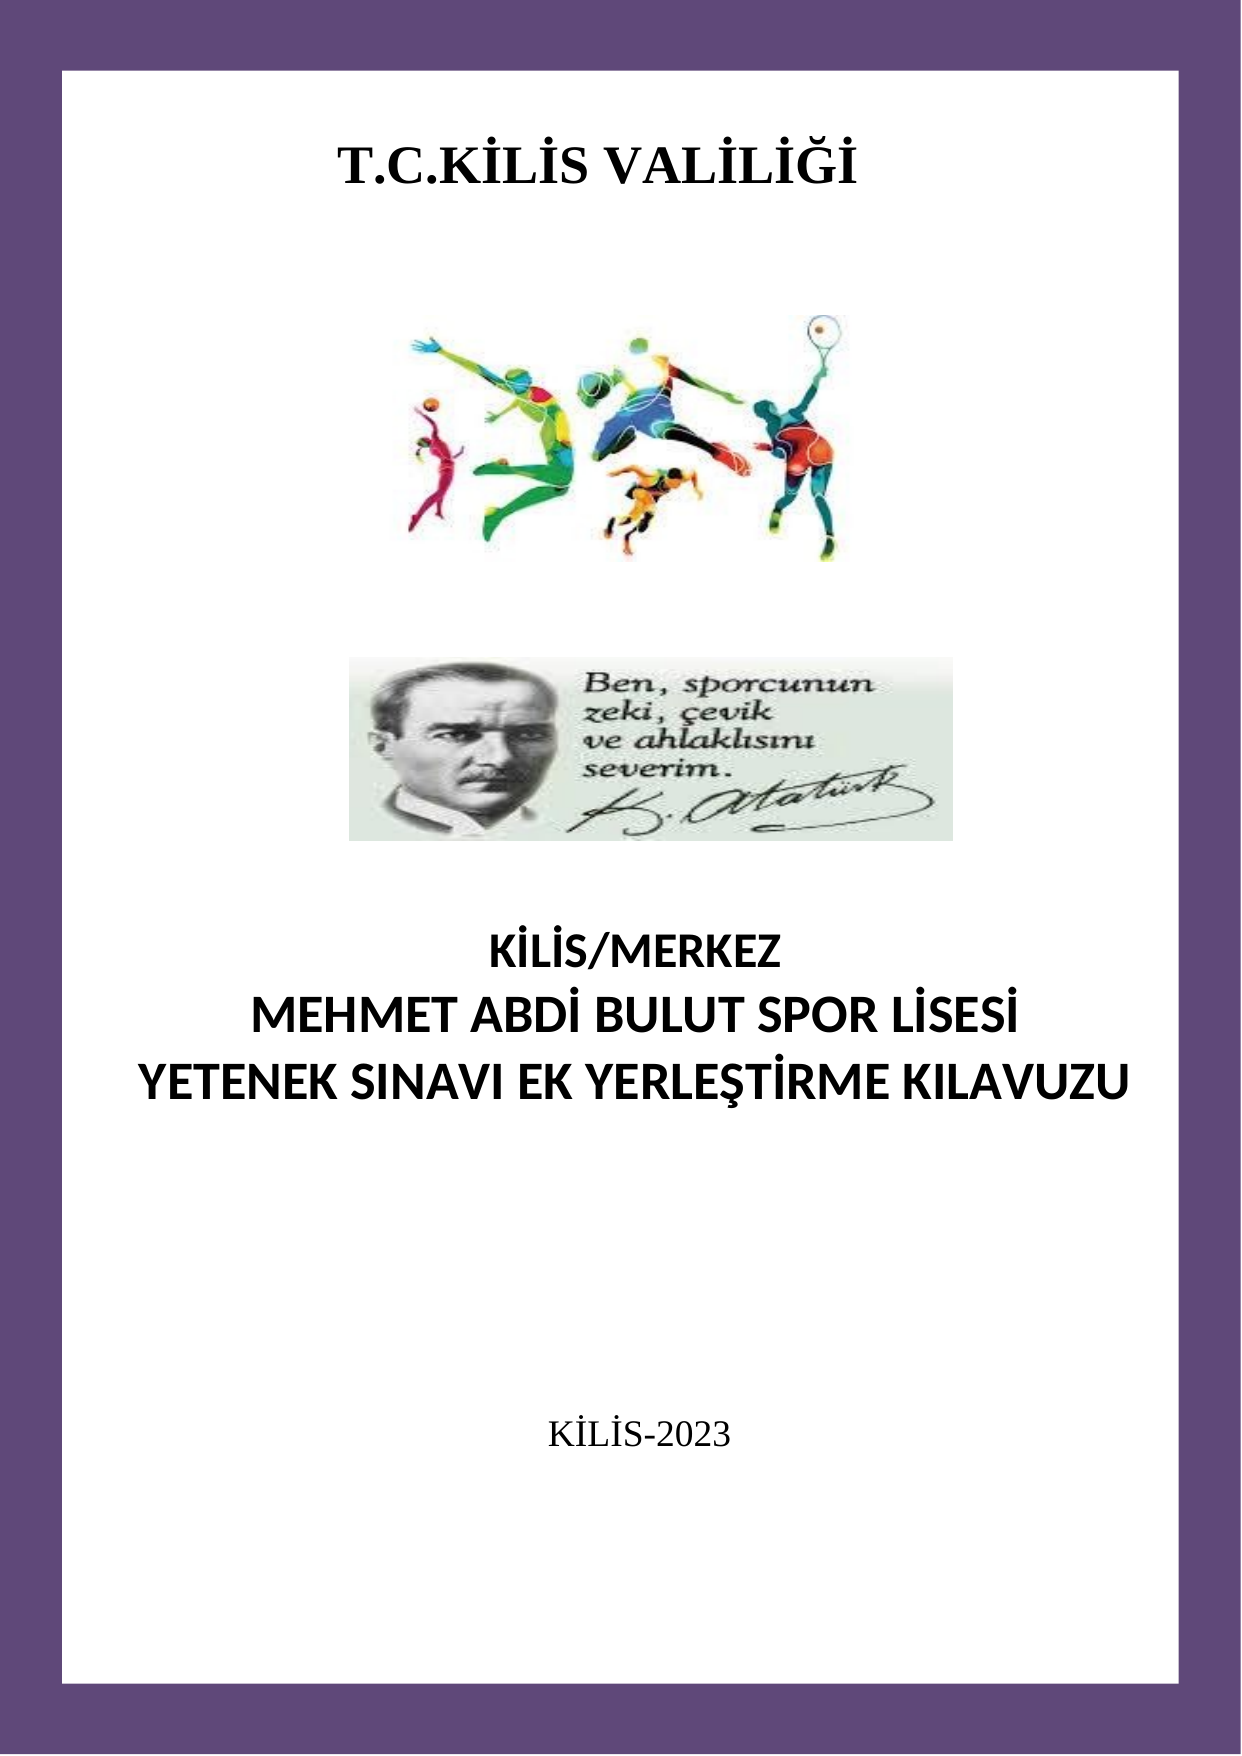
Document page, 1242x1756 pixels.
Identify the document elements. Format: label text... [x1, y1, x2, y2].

text T.C.KİLİS VALİLİĞİ [64, 133, 1132, 195]
text KİLİS-2023 [64, 1411, 1214, 1454]
picture [349, 657, 953, 841]
text MEHMET ABDİ BULUT SPOR LİSESİ [64, 980, 1206, 1046]
picture [333, 315, 939, 562]
text KİLİS/MERKEZ [64, 919, 1206, 980]
text YETENEK SINAVI EK YERLEŞTİRME KILAVUZU [64, 1047, 1206, 1113]
